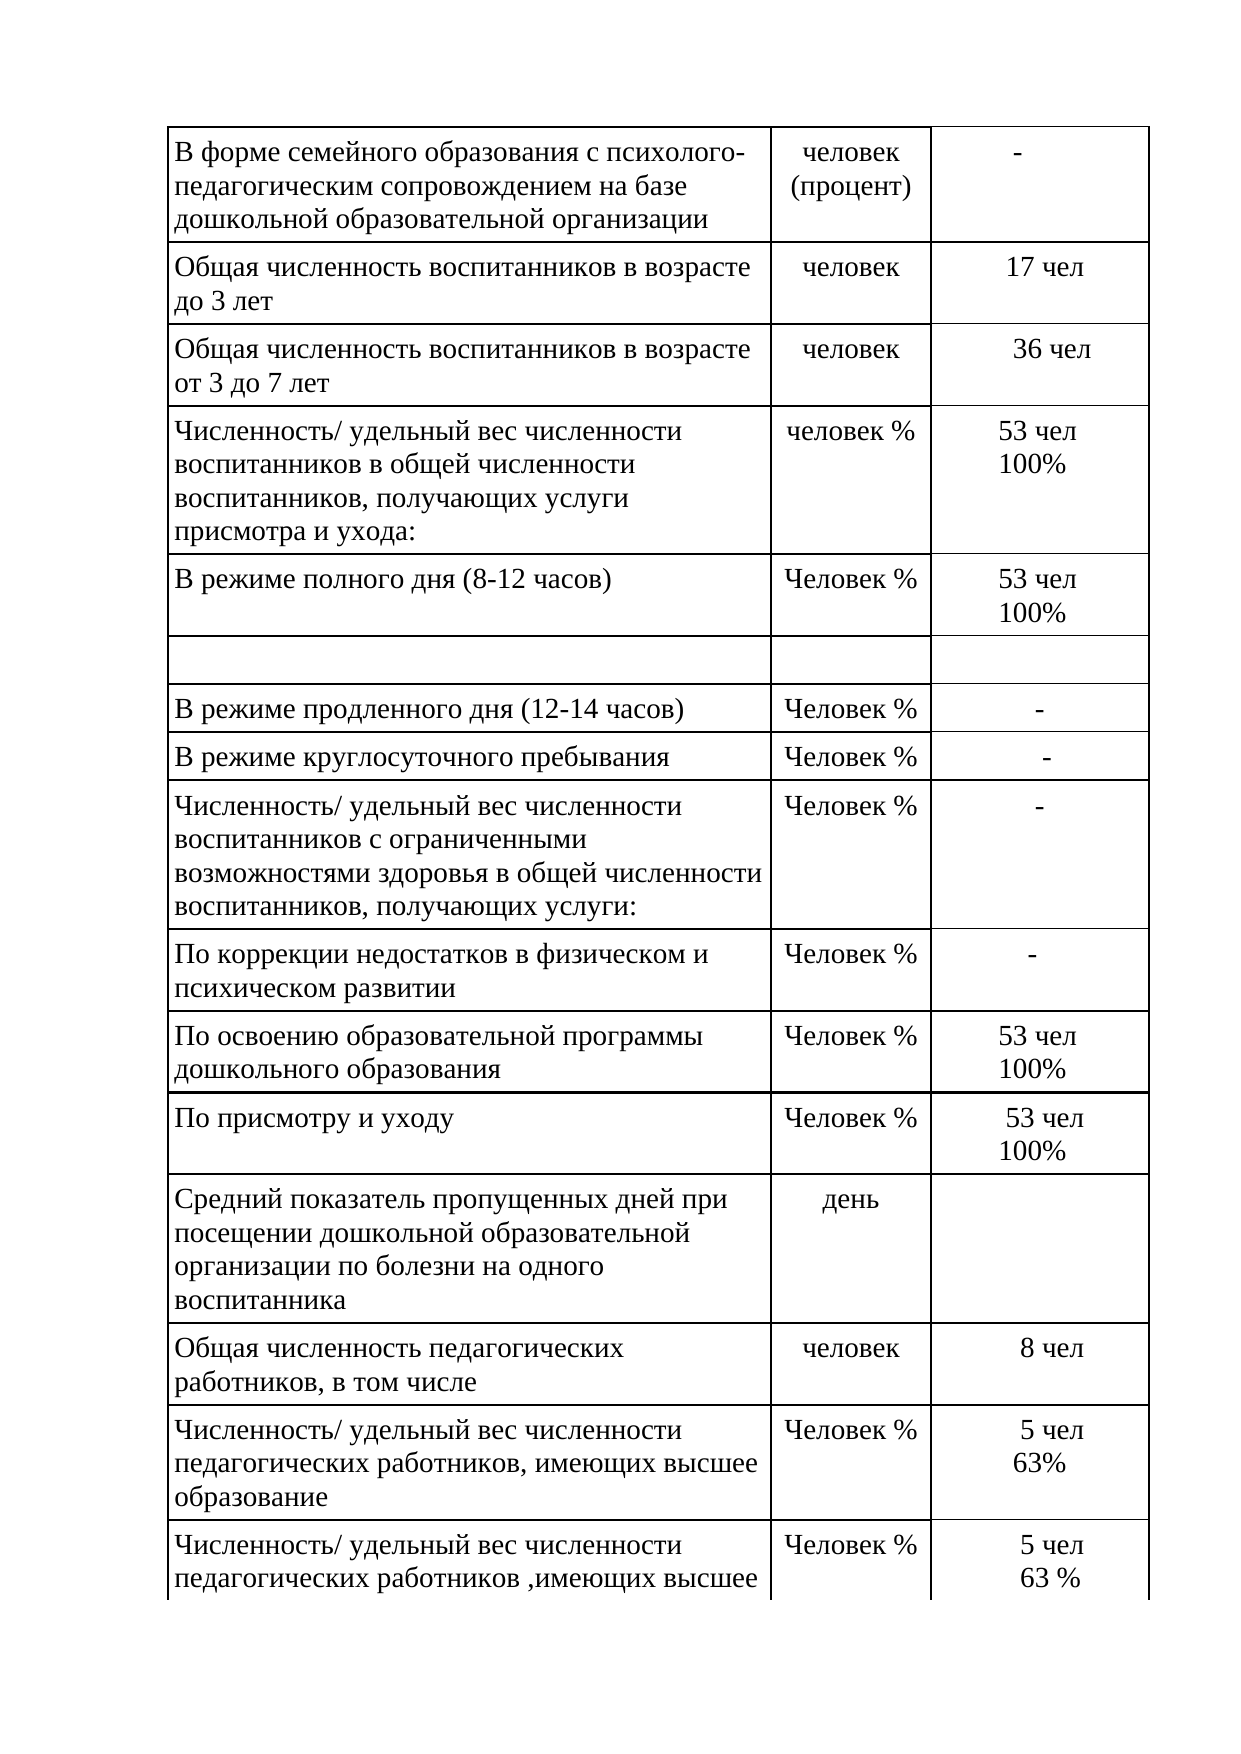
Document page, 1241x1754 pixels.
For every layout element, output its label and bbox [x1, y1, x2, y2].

table_header [159, 118, 1156, 1608]
